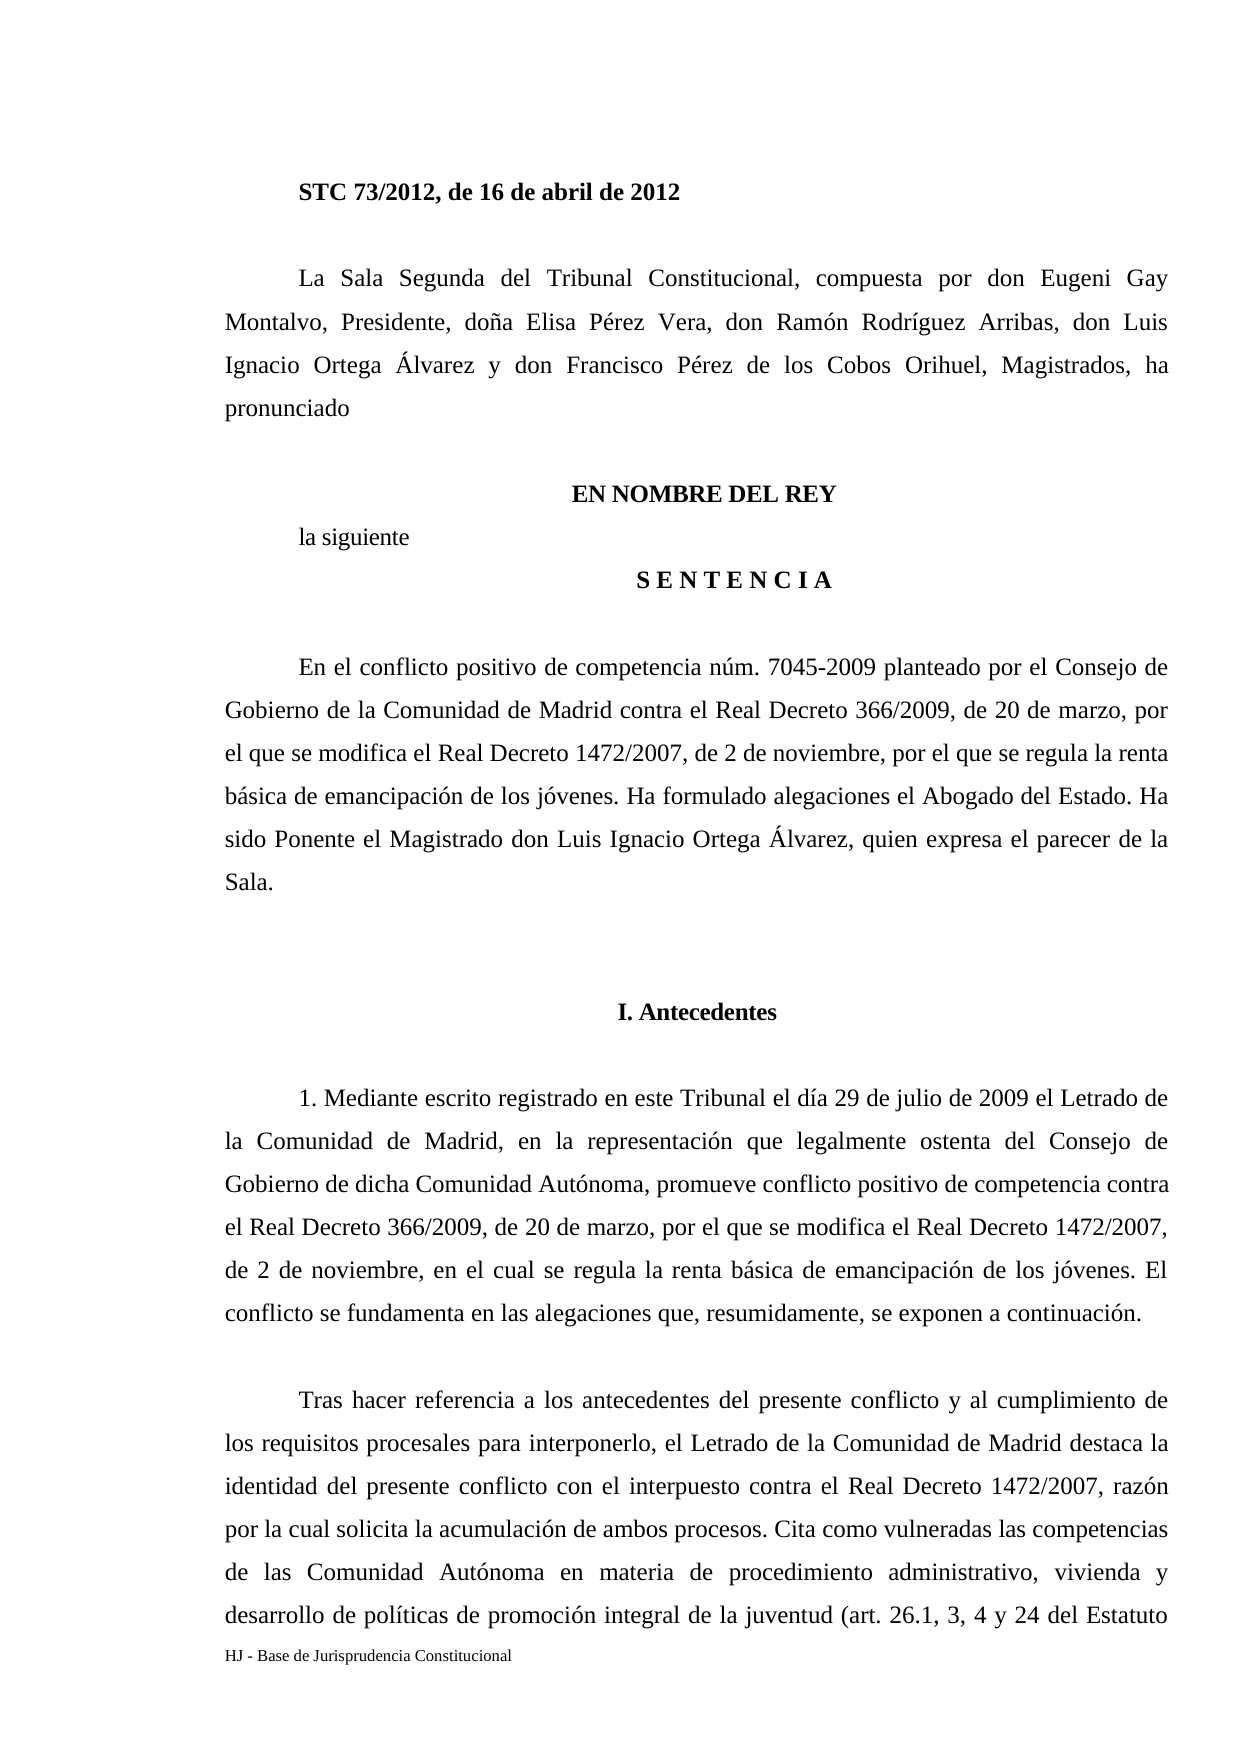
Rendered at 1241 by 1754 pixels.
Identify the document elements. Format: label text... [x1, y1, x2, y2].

text 1. Mediante escrito registrado en este Tribunal el día 29 de julio de 2009 el Letrado de la Comunidad de Madrid, en la representación que legalmente ostenta del Consejo de Gobierno de dicha Comunidad Autónoma, promueve conflicto positivo de competencia contra el Real Decreto 366/2009, de 20 de marzo, por el que se modifica el Real Decreto 1472/2007, de 2 de noviembre, en el cual se regula la renta básica de emancipación de los jóvenes. El conflicto se fundamenta en las alegaciones que, resumidamente, se exponen a continuación. [224, 1083, 1169, 1327]
text I. Antecedentes [224, 997, 1169, 1025]
text la siguiente [224, 522, 1110, 551]
text STC 73/2012, de 16 de abril de 2012 [224, 177, 1169, 206]
text EN NOMBRE DEL REY [224, 479, 1110, 508]
text En el conflicto positivo de competencia núm. 7045-2009 planteado por el Consejo de Gobierno de la Comunidad de Madrid contra el Real Decreto 366/2009, de 20 de marzo, por el que se modifica el Real Decreto 1472/2007, de 2 de noviembre, por el que se regula la renta básica de emancipación de los jóvenes. Ha formulado alegaciones el Abogado del Estado. Ha sido Ponente el Magistrado don Luis Ignacio Ortega Álvarez, quien expresa el parecer de la Sala. [224, 652, 1169, 896]
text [224, 1385, 1169, 1629]
text La Sala Segunda del Tribunal Constitucional, compuesta por don Eugeni Gay Montalvo, Presidente, doña Elisa Pérez Vera, don Ramón Rodríguez Arribas, don Luis Ignacio Ortega Álvarez y don Francisco Pérez de los Cobos Orihuel, Magistrados, ha pronunciado [224, 263, 1169, 422]
text S E N T E N C I A [224, 565, 1169, 594]
